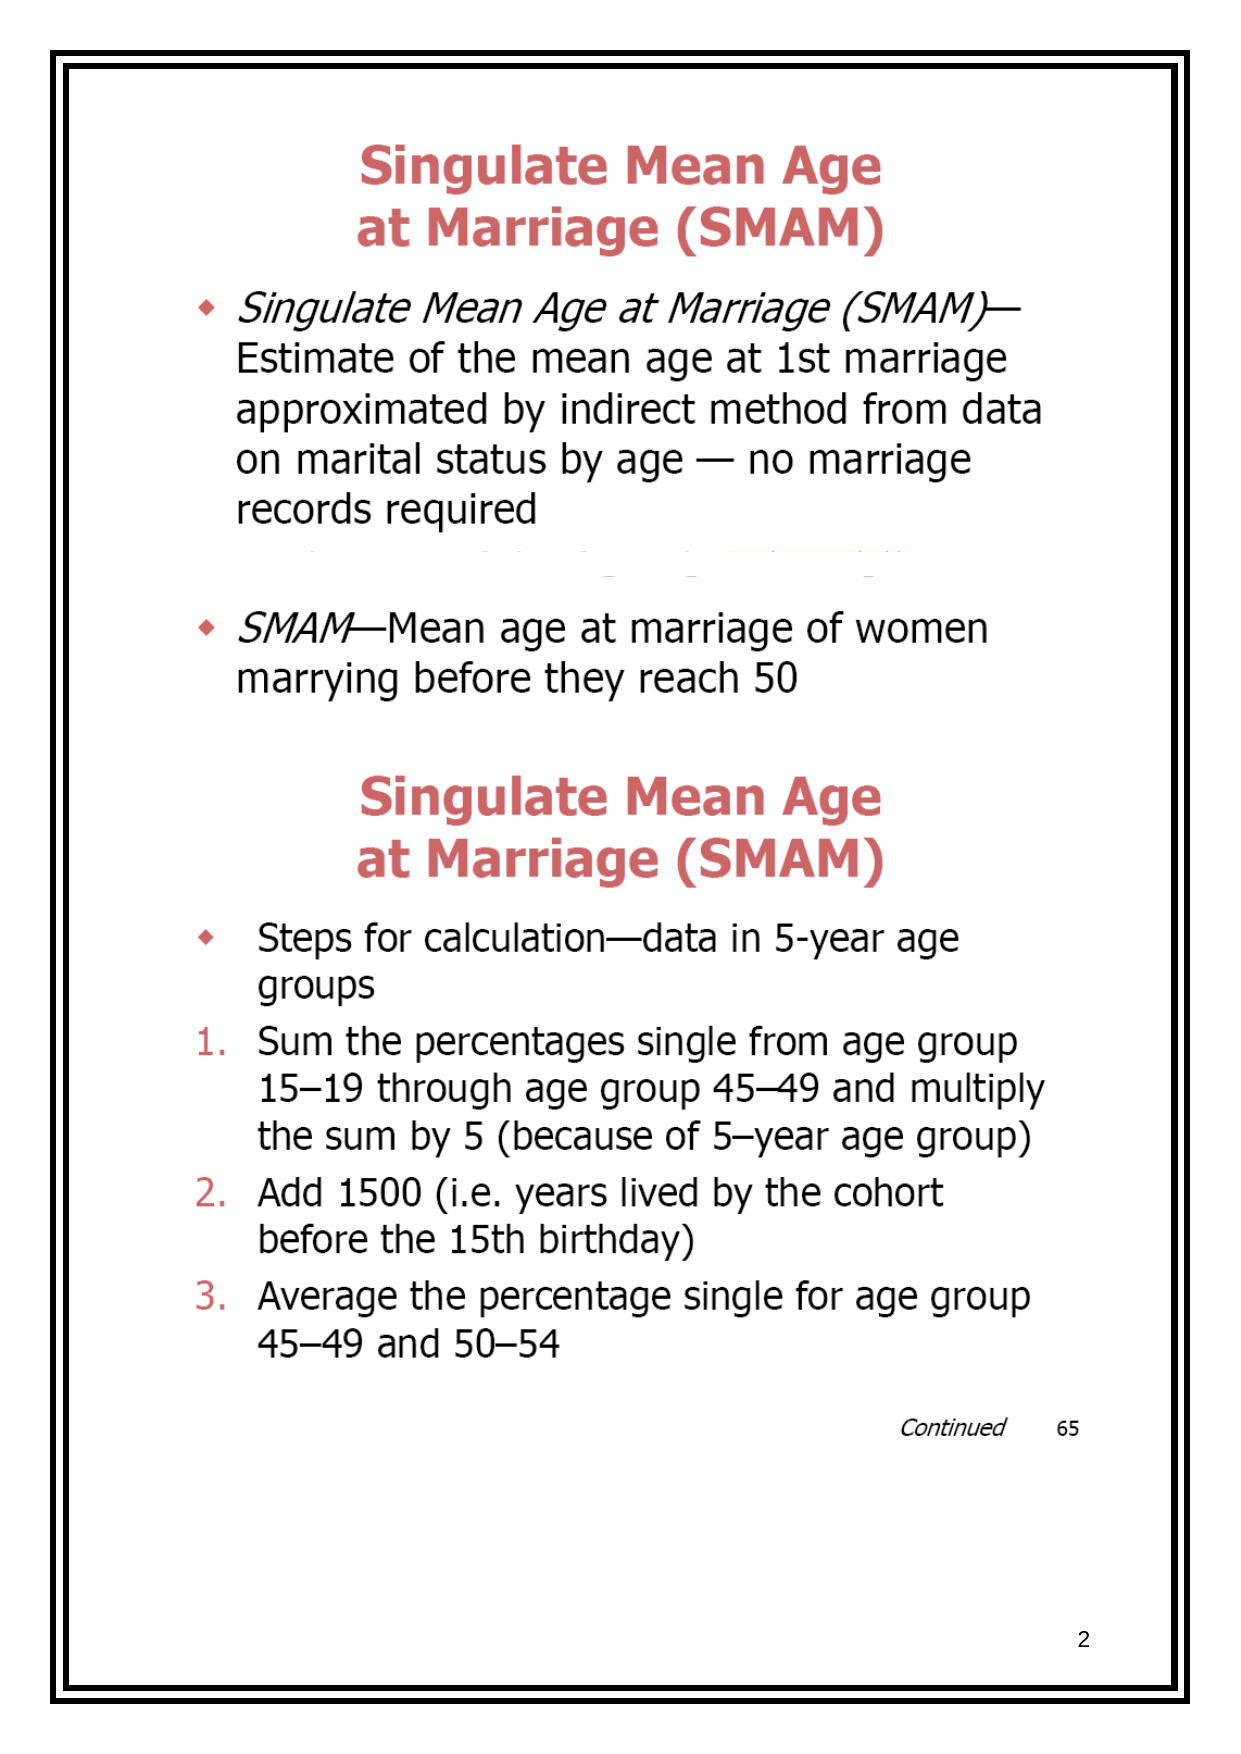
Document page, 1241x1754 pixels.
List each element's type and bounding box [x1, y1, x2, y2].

picture [150, 112, 1091, 552]
picture [150, 743, 1091, 1449]
picture [150, 576, 1091, 719]
